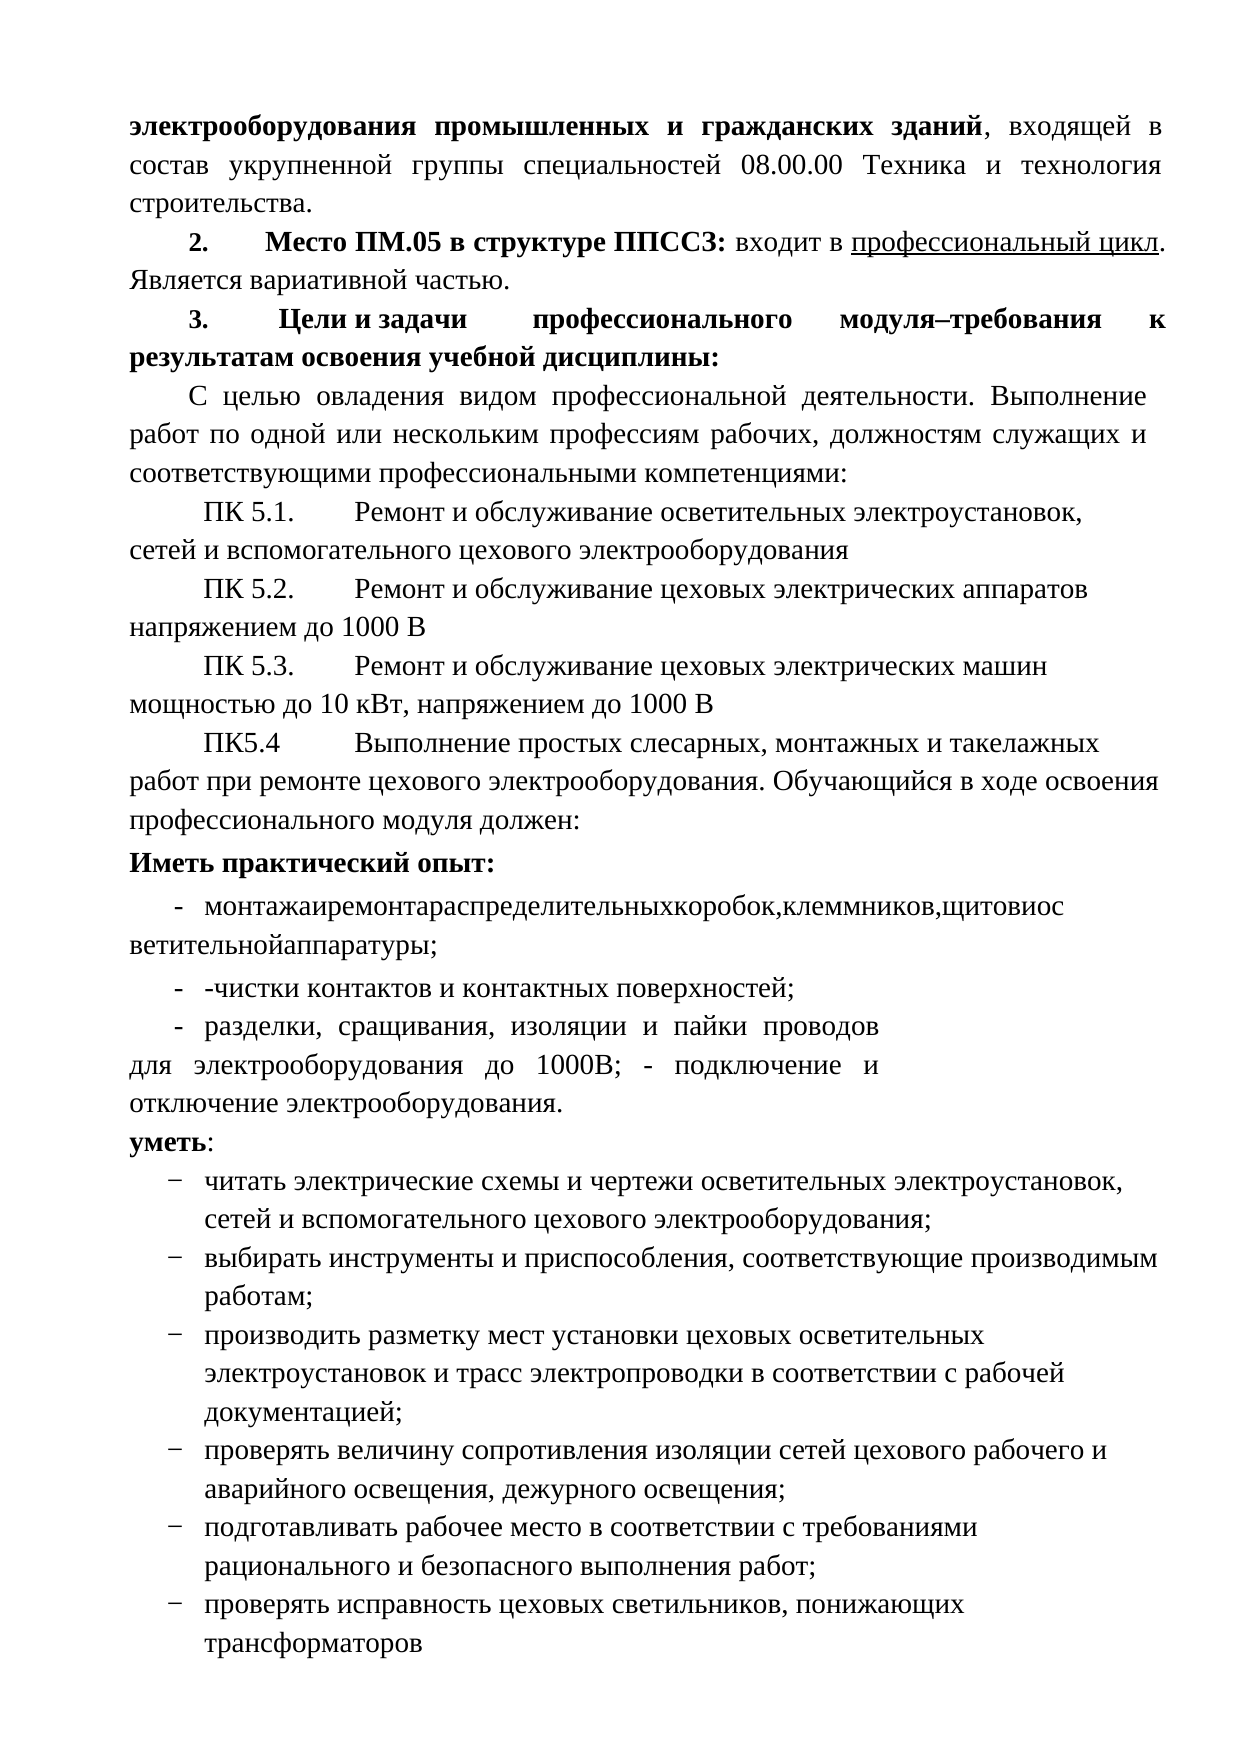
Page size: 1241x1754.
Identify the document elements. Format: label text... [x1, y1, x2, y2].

list -чистки контактов и контактных поверхностей; [129, 970, 1075, 1003]
text С целью овладения видом профессиональной деятельности. Выполнение работ по одной или нескольким профессиям рабочих, должностям служащих и соответствующими профессиональными компетенциями: [129, 378, 1148, 489]
text ПК 5.1. Ремонт и обслуживание осветительных электроустановок, сетей и вспомогательного цехового электрооборудования [129, 494, 1148, 566]
list разделки, сращивания, изоляции и пайки проводов для электрооборудования до 1000В; - подключение и отключение электрооборудования. [129, 1008, 880, 1119]
subtitle подготавливать рабочее место в соответствии с требованиями рационального и безопасного выполнения работ; [167, 1509, 1166, 1582]
subtitle уметь: [129, 1124, 1166, 1158]
subtitle производить разметку мест установки цеховых осветительных электроустановок и трасс электропроводки в соответствии с рабочей документацией; [167, 1317, 1166, 1427]
subtitle выбирать инструменты и приспособления, соответствующие производимым работам; [167, 1240, 1166, 1312]
text ПК 5.3. Ремонт и обслуживание цеховых электрических машин мощностью до 10 кВт, напряжением до 1000 В [129, 648, 1166, 720]
text ПК5.4 Выполнение простых слесарных, монтажных и такелажных работ при ремонте цехового электрооборудования. Обучающийся в ходе освоения профессионального модуля должен: [129, 725, 1166, 836]
subtitle проверять исправность цеховых светильников, понижающих трансформаторов [167, 1587, 1166, 1659]
subtitle Цели и задачи профессионального модуля–требования к результатам освоения учебной дисциплины: [129, 301, 1166, 373]
text ПК 5.2. Ремонт и обслуживание цеховых электрических аппаратов напряжением до 1000 В [129, 571, 1166, 643]
list Место ПМ.05 в структуре ППССЗ: входит в профессиональный цикл. Является вариативной частью. [129, 224, 1166, 296]
list монтажаиремонтараспределительныхкоробок,клеммников,щитовиосветительнойаппаратуры; [129, 888, 1075, 960]
subtitle Иметь практический опыт: [129, 845, 1166, 878]
subtitle читать электрические схемы и чертежи осветительных электроустановок, сетей и вспомогательного цехового электрооборудования; [167, 1163, 1166, 1235]
subtitle проверять величину сопротивления изоляции сетей цехового рабочего и аварийного освещения, дежурного освещения; [167, 1432, 1166, 1504]
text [129, 108, 1162, 219]
